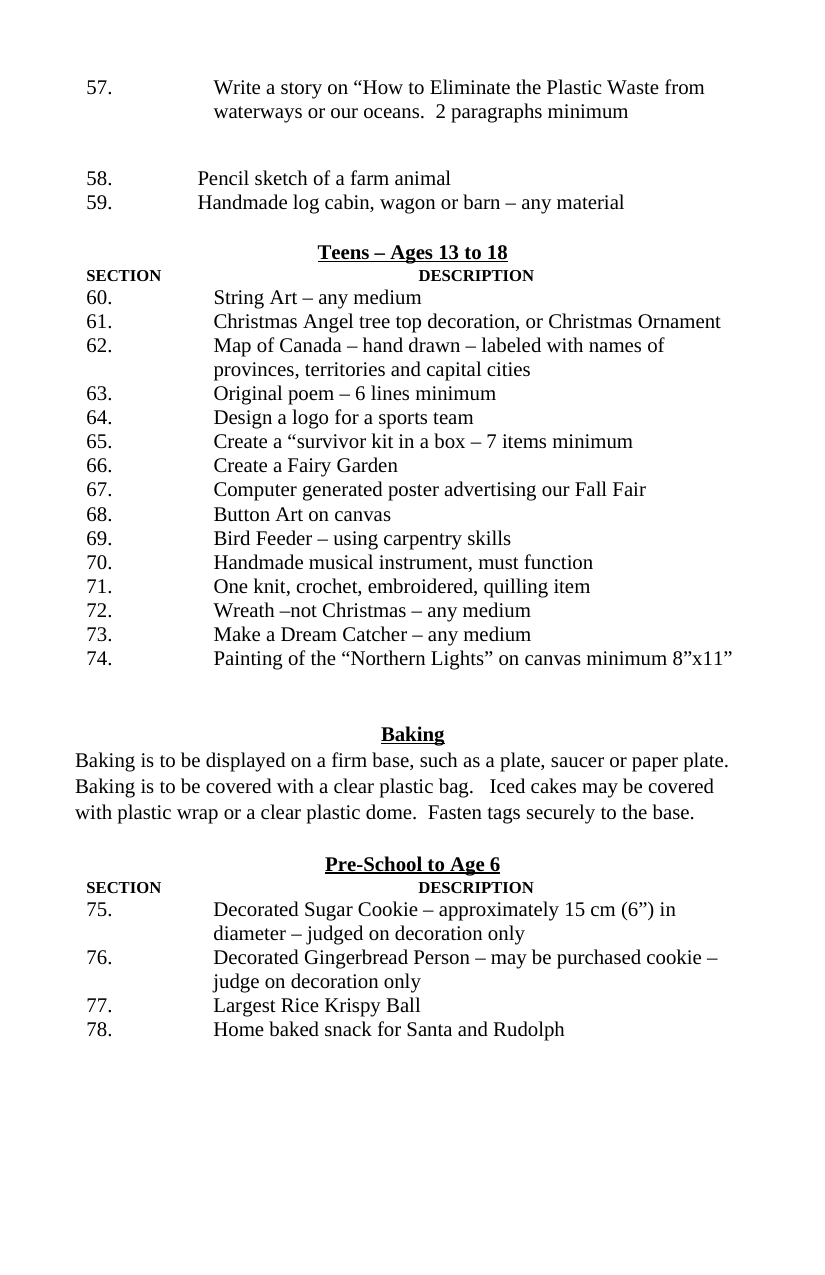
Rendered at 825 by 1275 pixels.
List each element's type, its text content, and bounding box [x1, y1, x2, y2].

table_cell Original poem – 6 lines minimum [202, 381, 750, 405]
table_cell 69. [75, 526, 202, 549]
text Teens – Ages 13 to 18 [75, 240, 750, 264]
table_cell 63. [75, 381, 202, 405]
text Pre-School to Age 6 [75, 851, 750, 876]
table_cell Design a logo for a sports team [202, 405, 750, 429]
table_cell Create a “survivor kit in a box – 7 items minimum [202, 429, 750, 453]
table_cell 67. [75, 477, 202, 501]
table_cell 57. [75, 75, 202, 123]
table_cell 76. [75, 945, 202, 993]
table_cell Handmade log cabin, wagon or barn – any material [186, 190, 750, 214]
table_cell Map of Canada – hand drawn – labeled with names of provinces, territories and capital cities [202, 333, 750, 381]
table_cell 70. [75, 550, 202, 574]
table_cell Largest Rice Krispy Ball [202, 993, 750, 1017]
table_header 58. [75, 166, 186, 190]
table_cell Computer generated poster advertising our Fall Fair [202, 477, 750, 501]
table_header SECTION [75, 878, 202, 897]
table_cell Make a Dream Catcher – any medium [202, 622, 750, 646]
table_header SECTION [75, 266, 202, 285]
table_cell Button Art on canvas [202, 501, 750, 526]
table_cell 74. [75, 646, 202, 670]
table_cell Decorated Sugar Cookie – approximately 15 cm (6”) in diameter – judged on decoration only [202, 897, 750, 945]
table_cell 65. [75, 429, 202, 453]
table_cell Wreath –not Christmas – any medium [202, 598, 750, 622]
table_header DESCRIPTION [202, 878, 750, 897]
table_cell String Art – any medium [202, 285, 750, 309]
table_cell Handmade musical instrument, must function [202, 550, 750, 574]
text Baking is to be displayed on a firm base, such as a plate, saucer or paper plate. Baking is to be covered with a clear plastic bag. Iced cakes may be covered with plastic wrap or a clear plastic dome. Fasten tags securely to the base. [75, 748, 750, 824]
table_cell 68. [75, 501, 202, 526]
table_cell 78. [75, 1017, 202, 1041]
table_cell Christmas Angel tree top decoration, or Christmas Ornament [202, 309, 750, 333]
table_cell 59. [75, 190, 186, 214]
table_cell 77. [75, 993, 202, 1017]
table_header Pencil sketch of a farm animal [186, 166, 750, 190]
table_cell Decorated Gingerbread Person – may be purchased cookie – judge on decoration only [202, 945, 750, 993]
table_cell Painting of the “Northern Lights” on canvas minimum 8”x11” [202, 646, 750, 670]
table_header DESCRIPTION [202, 266, 750, 285]
table_cell Bird Feeder – using carpentry skills [202, 526, 750, 549]
table_cell Home baked snack for Santa and Rudolph [202, 1017, 750, 1041]
table_cell Write a story on “How to Eliminate the Plastic Waste from waterways or our oceans. 2 paragraphs minimum [202, 75, 750, 123]
table_cell 62. [75, 333, 202, 381]
table_cell 73. [75, 622, 202, 646]
table_cell 60. [75, 285, 202, 309]
table_cell One knit, crochet, embroidered, quilling item [202, 574, 750, 598]
text Baking [75, 722, 750, 746]
table_cell 72. [75, 598, 202, 622]
table_cell Create a Fairy Garden [202, 453, 750, 477]
table_cell 71. [75, 574, 202, 598]
table_cell 66. [75, 453, 202, 477]
table_cell 75. [75, 897, 202, 945]
table_cell 64. [75, 405, 202, 429]
table_cell 61. [75, 309, 202, 333]
